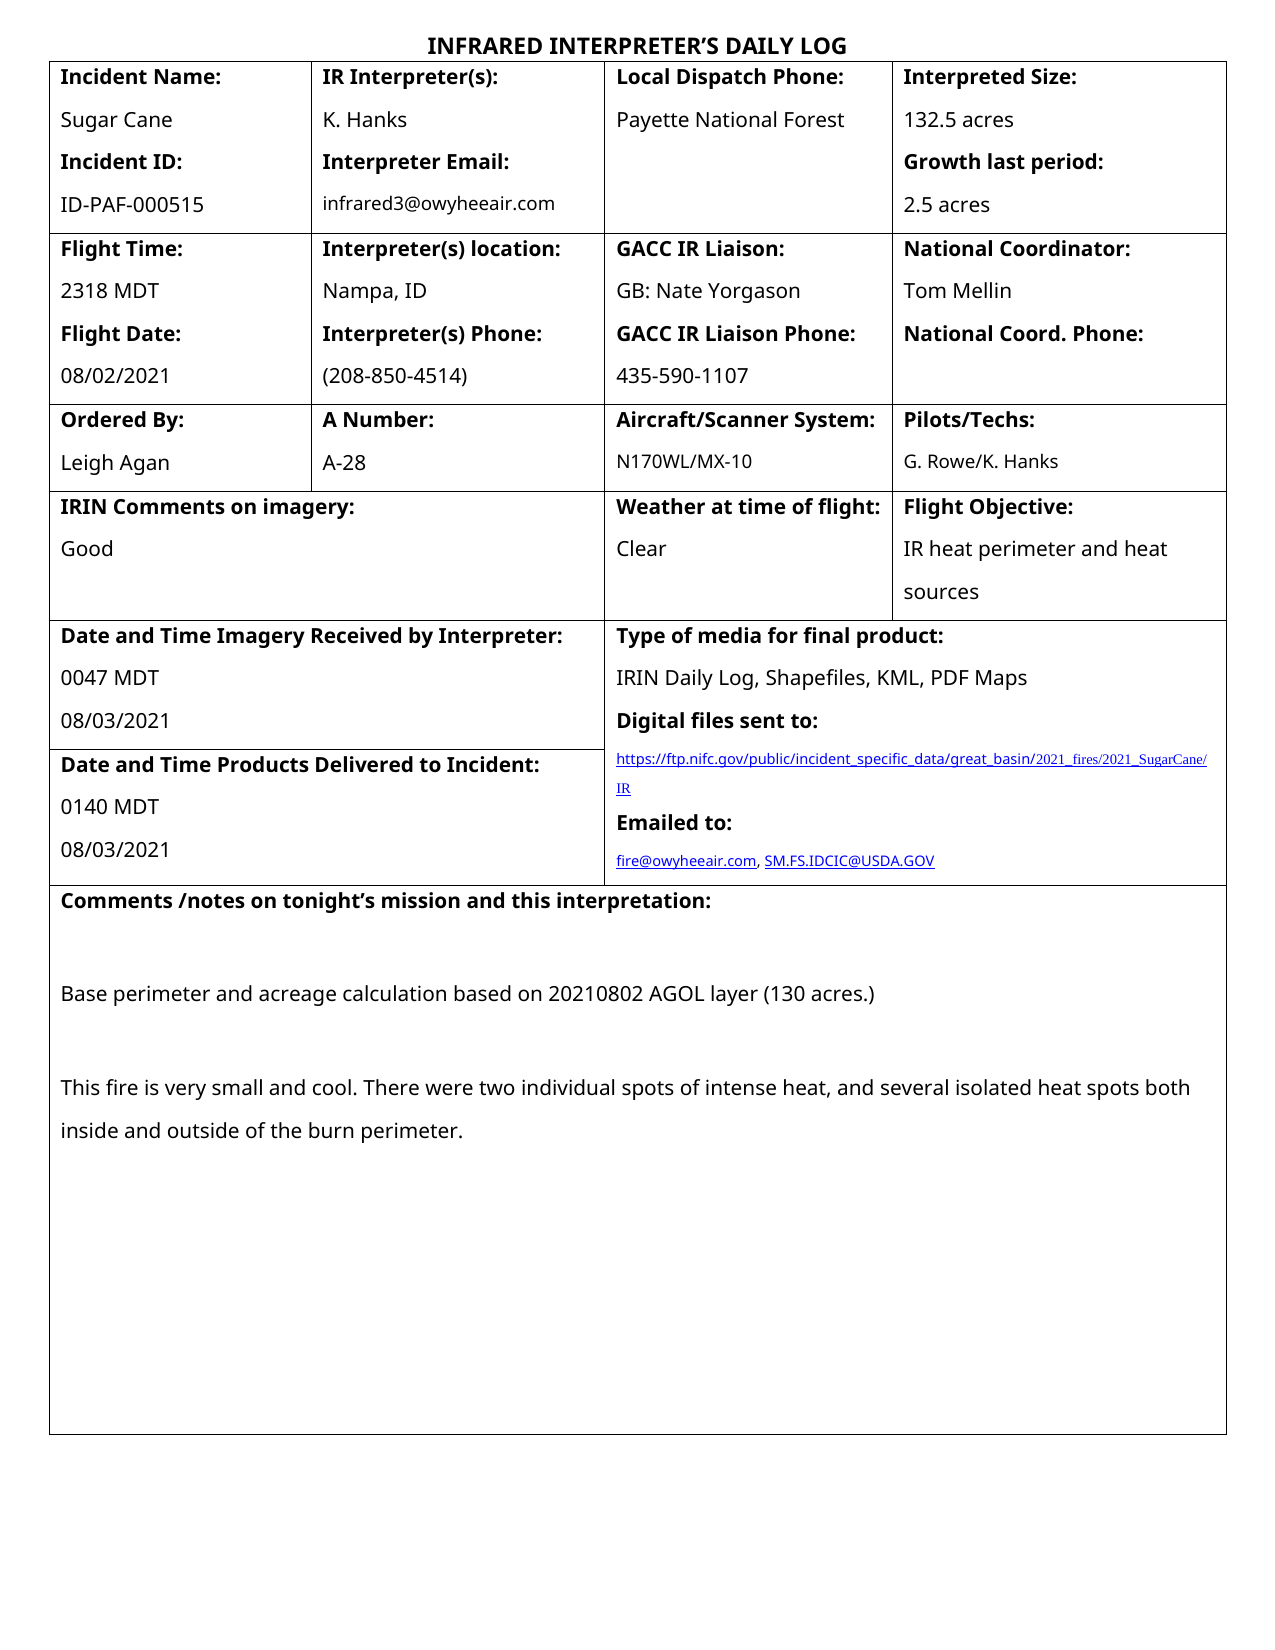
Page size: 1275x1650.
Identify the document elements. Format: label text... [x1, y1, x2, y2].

table_cell Interpreter(s) location: Nampa, ID Interpreter(s) Phone: (208-850-4514) [312, 234, 604, 404]
table_cell Pilots/Techs: G. Rowe/K. Hanks [893, 405, 1226, 491]
table_cell IRIN Comments on imagery: Good [50, 492, 604, 620]
table_header Local Dispatch Phone: Payette National Forest [605, 62, 892, 233]
table_cell Weather at time of flight: Clear [605, 492, 892, 620]
table_cell Type of media for final product: IRIN Daily Log, Shapefiles, KML, PDF Maps Digital files sent to: https://ftp.nifc.gov/public/incident_specific_data/great_basin/2021_fires/2021_SugarCane/IR Emailed to: fire@owyheeair.com, SM.FS.IDCIC@USDA.GOV [605, 621, 1226, 885]
table_cell Aircraft/Scanner System: N170WL/MX-10 [605, 405, 892, 491]
table_header IR Interpreter(s): K. Hanks Interpreter Email: infrared3@owyheeair.com [312, 62, 604, 233]
table_cell National Coordinator: Tom Mellin National Coord. Phone: [893, 234, 1226, 404]
table_cell Date and Time Imagery Received by Interpreter: 0047 MDT 08/03/2021 [50, 621, 604, 749]
table_header Incident Name: Sugar Cane Incident ID: ID-PAF-000515 [50, 62, 311, 233]
table_cell Flight Time: 2318 MDT Flight Date: 08/02/2021 [50, 234, 311, 404]
table_cell Ordered By: Leigh Agan [50, 405, 311, 491]
table_cell Flight Objective: IR heat perimeter and heat sources [893, 492, 1226, 620]
table_cell A Number: A-28 [312, 405, 604, 491]
table_cell GACC IR Liaison: GB: Nate Yorgason GACC IR Liaison Phone: 435-590-1107 [605, 234, 892, 404]
table_cell Date and Time Products Delivered to Incident: 0140 MDT 08/03/2021 [50, 750, 604, 885]
table_header Interpreted Size: 132.5 acres Growth last period: 2.5 acres [893, 62, 1226, 233]
table_cell Comments /notes on tonight’s mission and this interpretation: Base perimeter and acreage calculation based on 20210802 AGOL layer (130 acres.) This fire is very small and cool. There were two individual spots of intense heat, and several isolated heat spots both inside and outside of the burn perimeter. [50, 886, 1226, 1434]
